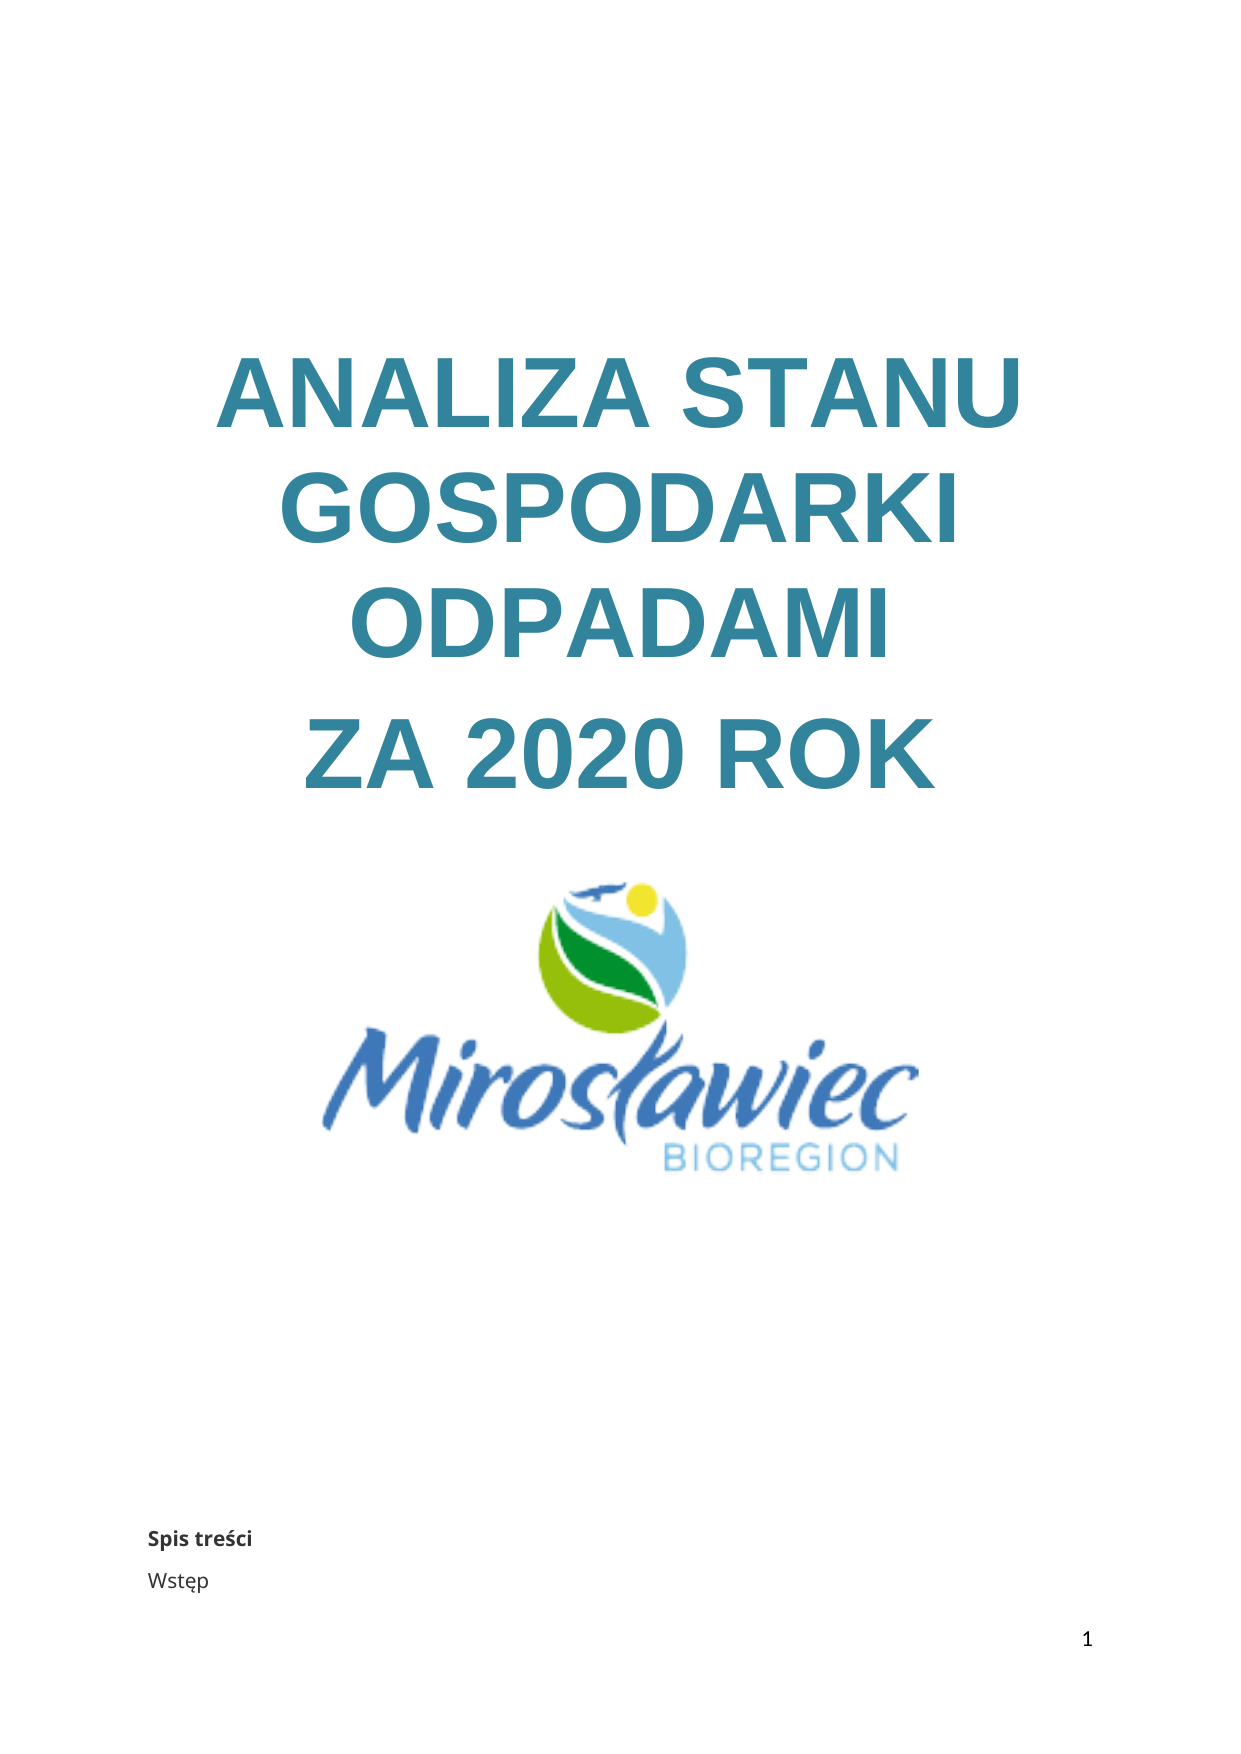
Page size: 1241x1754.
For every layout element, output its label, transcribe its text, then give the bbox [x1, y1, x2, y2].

text ZA 2020 ROK [148, 694, 1093, 809]
text Spis treści [148, 1524, 1093, 1552]
text Wstęp [148, 1566, 1093, 1595]
text ANALIZA STANU GOSPODARKI ODPADAMI [148, 334, 1093, 679]
picture [321, 880, 919, 1175]
